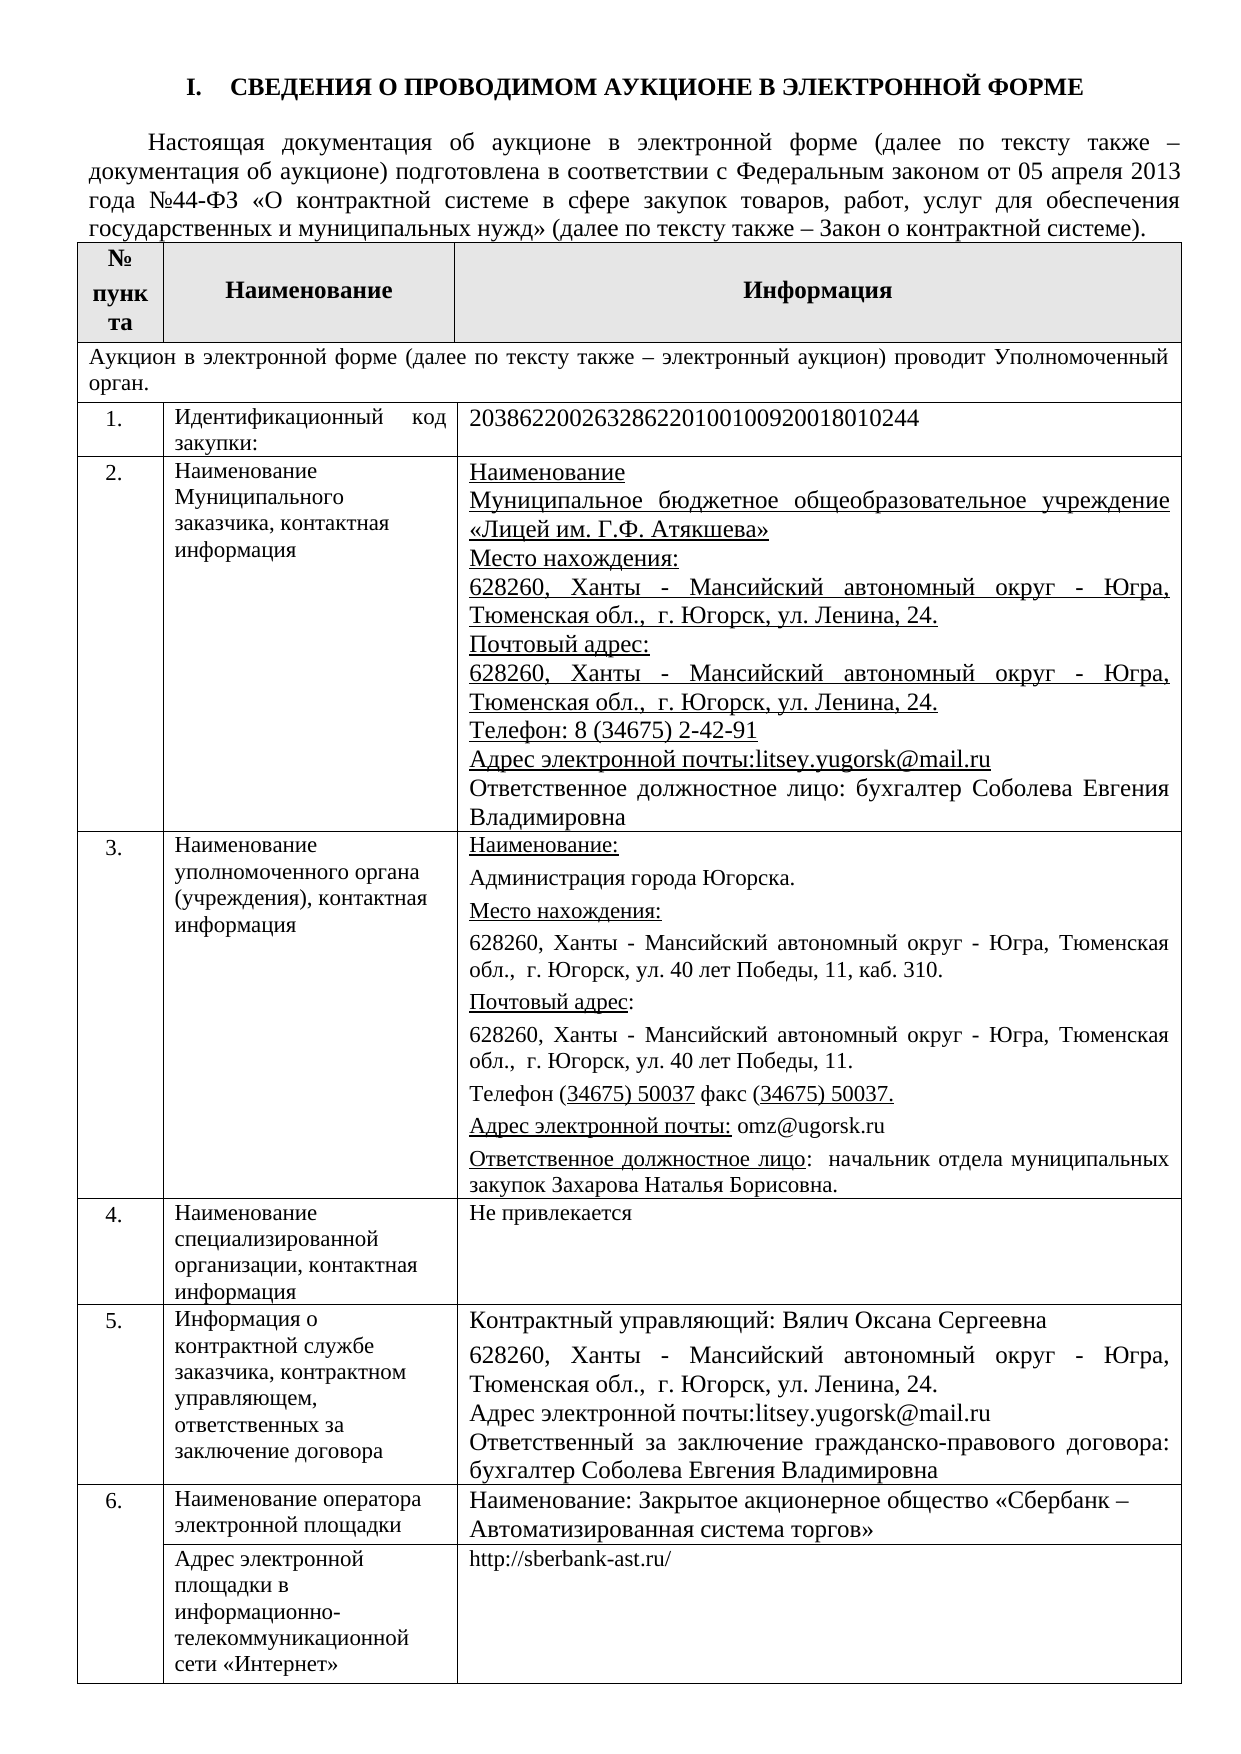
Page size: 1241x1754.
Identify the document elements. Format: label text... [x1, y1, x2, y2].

table_cell Информация о контрактной службе заказчика, контрактном управляющем, ответственных за заключение договора [164, 1305, 457, 1484]
table_cell [78, 1305, 163, 1484]
list СВЕДЕНИЯ О ПРОВОДИМОМ АУКЦИОНЕ В ЭЛЕКТРОННОЙ ФОРМЕ [89, 72, 1181, 100]
table_header № пункта [78, 243, 163, 342]
table_cell Не привлекается [458, 1199, 1181, 1304]
table_cell Наименование уполномоченного органа (учреждения), контактная информация [164, 832, 457, 1198]
table_cell Идентификационный код закупки: [164, 403, 457, 456]
table_cell 203862200263286220100100920018010244 [458, 403, 1181, 456]
table_cell Наименование оператора электронной площадки [164, 1485, 457, 1544]
text Настоящая документация об аукционе в электронной форме (далее по тексту также – документация об аукционе) подготовлена в соответствии с Федеральным законом от 05 апреля 2013 года №44-ФЗ «О контрактной системе в сфере закупок товаров, работ, услуг для обеспечения государственных и муниципальных нужд» (далее по тексту также – Закон о контрактной системе). [89, 127, 1181, 242]
table_cell [78, 1199, 163, 1304]
table_cell [78, 403, 163, 456]
table_cell [78, 1485, 163, 1683]
table_header Наименование [164, 243, 454, 342]
table_cell [78, 832, 163, 1198]
table_cell Наименование Муниципального заказчика, контактная информация [164, 457, 457, 831]
table_cell Наименование: Закрытое акционерное общество «Сбербанк – Автоматизированная система торгов» [458, 1485, 1181, 1544]
table_cell http://sberbank-ast.ru/ [458, 1545, 1181, 1683]
table_cell Аукцион в электронной форме (далее по тексту также – электронный аукцион) проводит Уполномоченный орган. [78, 343, 1181, 402]
table_cell Контрактный управляющий: Вялич Оксана Сергеевна 628260, Ханты - Мансийский автономный округ - Югра, Тюменская обл., г. Югорск, ул. Ленина, 24. Адрес электронной почты:litsey.yugorsk@mail.ru Ответственный за заключение гражданско-правового договора: бухгалтер Соболева Евгения Владимировна [458, 1305, 1181, 1484]
table_cell Наименование Муниципальное бюджетное общеобразовательное учреждение «Лицей им. Г.Ф. Атякшева» Место нахождения: 628260, Ханты - Мансийский автономный округ - Югра, Тюменская обл., г. Югорск, ул. Ленина, 24. Почтовый адрес: 628260, Ханты - Мансийский автономный округ - Югра, Тюменская обл., г. Югорск, ул. Ленина, 24. Телефон: 8 (34675) 2-42-91 Адрес электронной почты:litsey.yugorsk@mail.ru Ответственное должностное лицо: бухгалтер Соболева Евгения Владимировна [458, 457, 1181, 831]
table_cell Наименование специализированной организации, контактная информация [164, 1199, 457, 1304]
table_cell [78, 457, 163, 831]
table_header Информация [455, 243, 1181, 342]
table_cell Адрес электронной площадки в информационно-телекоммуникационной сети «Интернет» [164, 1545, 457, 1683]
table_cell Наименование: Администрация города Югорска. Место нахождения: 628260, Ханты - Мансийский автономный округ - Югра, Тюменская обл., г. Югорск, ул. 40 лет Победы, 11, каб. 310. Почтовый адрес: 628260, Ханты - Мансийский автономный округ - Югра, Тюменская обл., г. Югорск, ул. 40 лет Победы, 11. Телефон (34675) 50037 факс (34675) 50037. Адрес электронной почты: omz@ugorsk.ru Ответственное должностное лицо: начальник отдела муниципальных закупок Захарова Наталья Борисовна. [458, 832, 1181, 1198]
